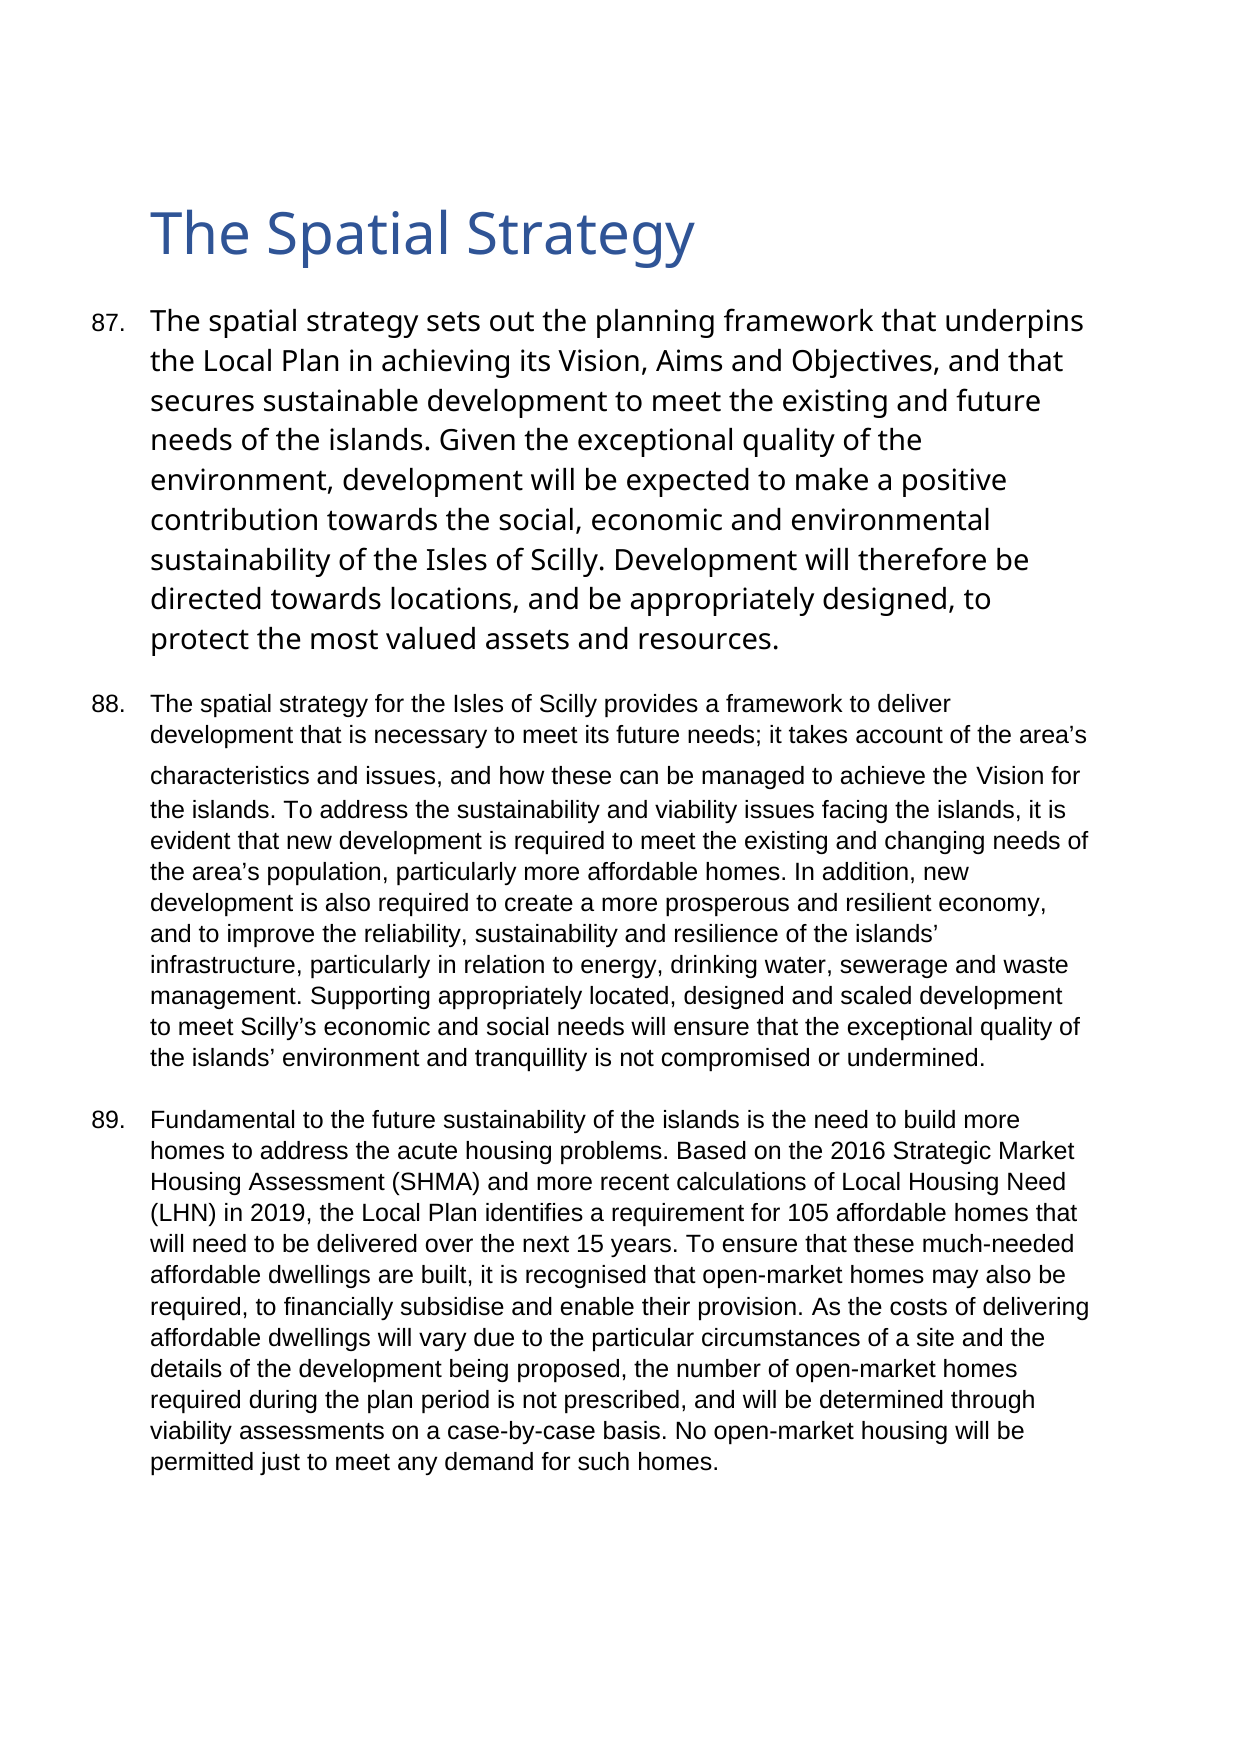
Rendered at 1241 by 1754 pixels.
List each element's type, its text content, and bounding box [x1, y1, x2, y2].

subtitle The Spatial Strategy [150, 192, 1090, 271]
list Fundamental to the future sustainability of the islands is the need to build more homes to address the acute housing problems. Based on the 2016 Strategic Market Housing Assessment (SHMA) and more recent calculations of Local Housing Need (LHN) in 2019, the Local Plan identifies a requirement for 105 affordable homes that will need to be delivered over the next 15 years. To ensure that these much-needed affordable dwellings are built, it is recognised that open-market homes may also be required, to financially subsidise and enable their provision. As the costs of delivering affordable dwellings will vary due to the particular circumstances of a site and the details of the development being proposed, the number of open-market homes required during the plan period is not prescribed, and will be determined through viability assessments on a case-by-case basis. No open-market housing will be permitted just to meet any demand for such homes. [91, 1105, 1090, 1476]
list The spatial strategy sets out the planning framework that underpins the Local Plan in achieving its Vision, Aims and Objectives, and that secures sustainable development to meet the existing and future needs of the islands. Given the exceptional quality of the environment, development will be expected to make a positive contribution towards the social, economic and environmental sustainability of the Isles of Scilly. Development will therefore be directed towards locations, and be appropriately designed, to protect the most valued assets and resources. [91, 301, 1090, 658]
list The spatial strategy for the Isles of Scilly provides a framework to deliver development that is necessary to meet its future needs; it takes account of the area’s characteristics and issues, and how these can be managed to achieve the Vision for the islands. To address the sustainability and viability issues facing the islands, it is evident that new development is required to meet the existing and changing needs of the area’s population, particularly more affordable homes. In addition, new development is also required to create a more prosperous and resilient economy, and to improve the reliability, sustainability and resilience of the islands’ infrastructure, particularly in relation to energy, drinking water, sewerage and waste management. Supporting appropriately located, designed and scaled development to meet Scilly’s economic and social needs will ensure that the exceptional quality of the islands’ environment and tranquillity is not compromised or undermined. [91, 689, 1090, 1072]
